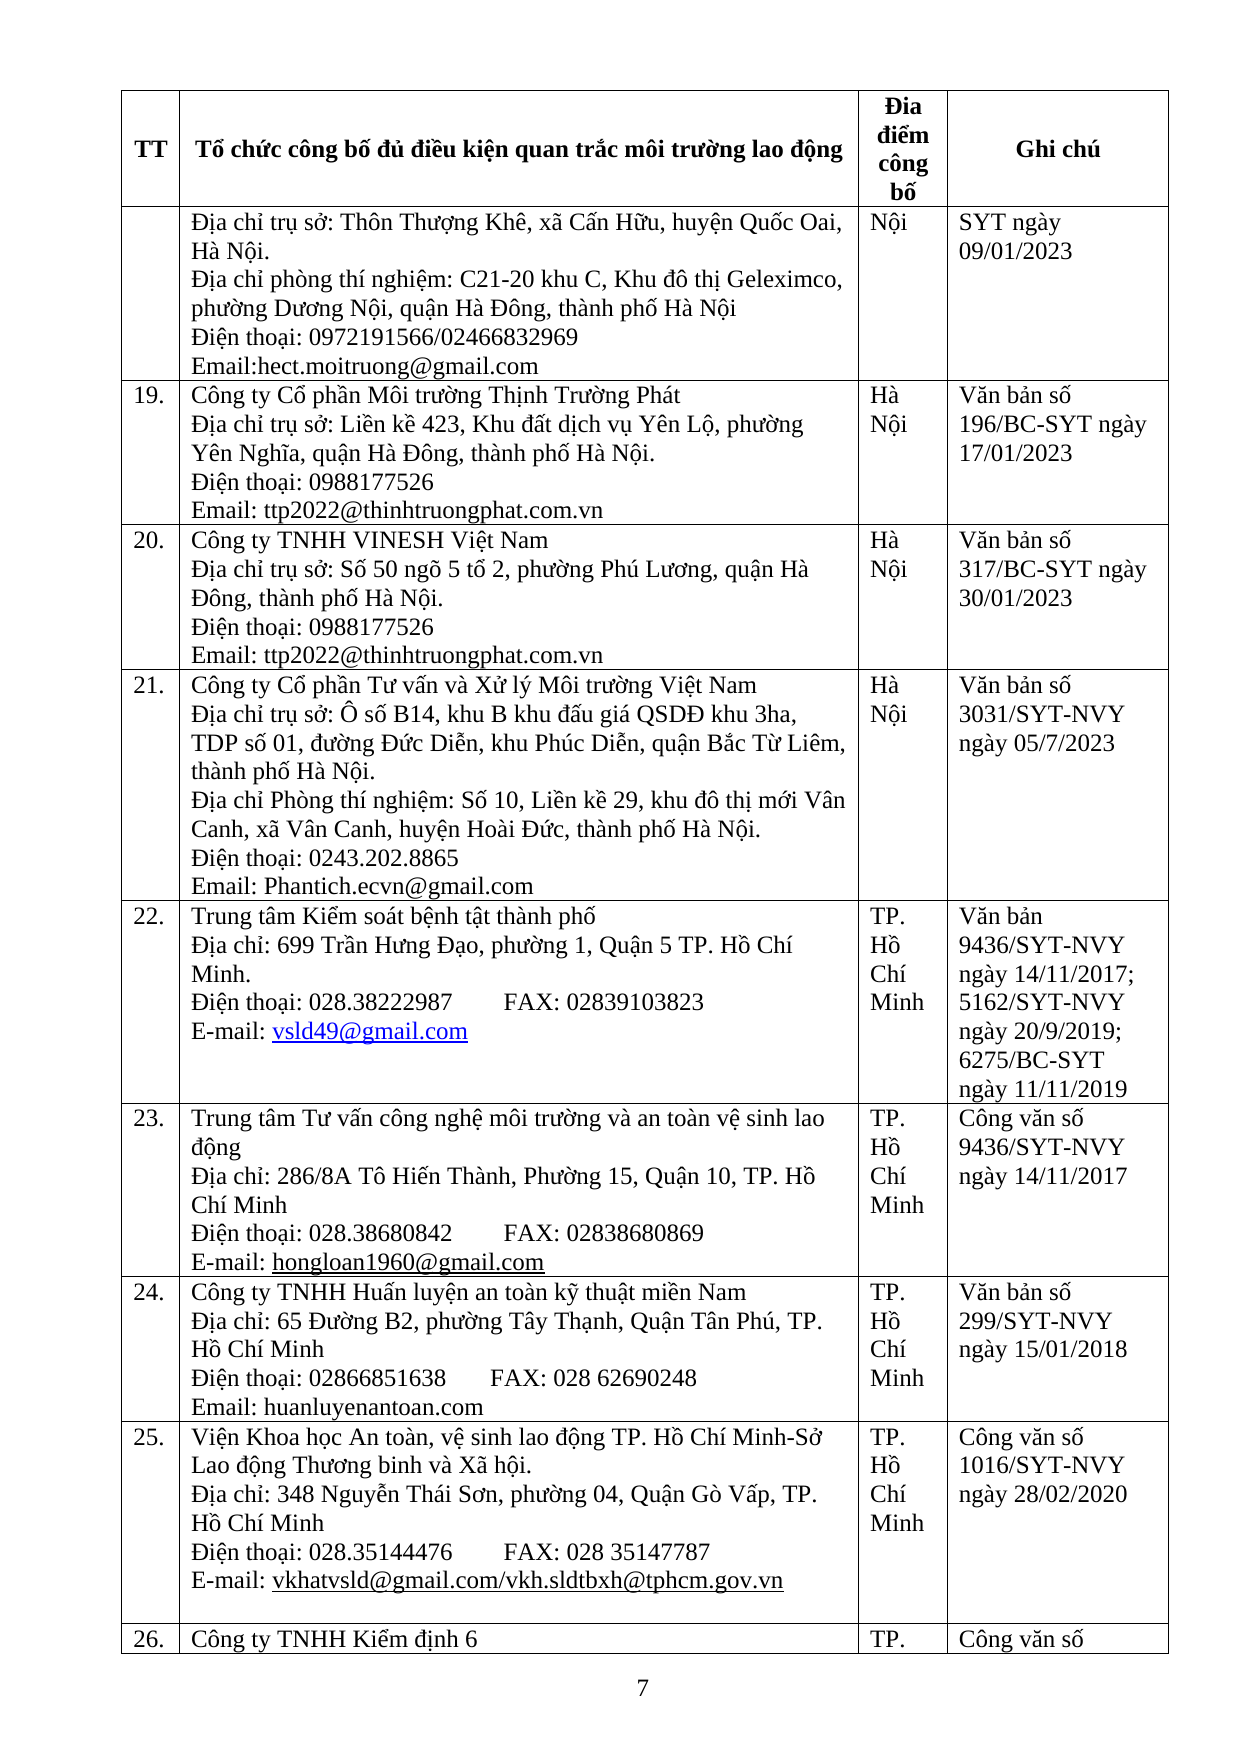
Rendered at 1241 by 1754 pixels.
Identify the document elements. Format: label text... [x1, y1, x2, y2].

table_cell [122, 207, 179, 379]
table_cell [122, 901, 179, 1102]
table_cell TP. Hồ Chí Minh [859, 1277, 947, 1421]
table_cell [122, 1104, 179, 1276]
table_cell Viện Khoa học An toàn, vệ sinh lao động TP. Hồ Chí Minh-Sở Lao động Thương binh và Xã hội. Địa chỉ: 348 Nguyễn Thái Sơn, phường 04, Quận Gò Vấp, TP. Hồ Chí Minh Điện thoại: 028.35144476 FAX: 028 35147787 E-mail: vkhatvsld@gmail.com/vkh.sldtbxh@tphcm.gov.vn [180, 1422, 858, 1623]
table_cell Hà Nội [859, 525, 947, 669]
table_cell Hà Nội [859, 670, 947, 900]
table_cell Trung tâm Kiểm soát bệnh tật thành phố Địa chỉ: 699 Trần Hưng Đạo, phường 1, Quận 5 TP. Hồ Chí Minh. Điện thoại: 028.38222987 FAX: 02839103823 E-mail: vsld49@gmail.com [180, 901, 858, 1102]
table_header Đia điểm công bố [859, 91, 947, 206]
table_cell [122, 1277, 179, 1421]
table_cell Văn bản số 317/BC-SYT ngày 30/01/2023 [948, 525, 1168, 669]
table_cell Công ty Cổ phần Tư vấn và Xử lý Môi trường Việt Nam Địa chỉ trụ sở: Ô số B14, khu B khu đấu giá QSDĐ khu 3ha, TDP số 01, đường Đức Diễn, khu Phúc Diễn, quận Bắc Từ Liêm, thành phố Hà Nội. Địa chỉ Phòng thí nghiệm: Số 10, Liền kề 29, khu đô thị mới Vân Canh, xã Vân Canh, huyện Hoài Đức, thành phố Hà Nội. Điện thoại: 0243.202.8865 Email: Phantich.ecvn@gmail.com [180, 670, 858, 900]
table_cell TP. Hồ Chí Minh [859, 1624, 947, 1653]
table_cell [122, 670, 179, 900]
table_cell Văn bản số 196/BC-SYT ngày 17/01/2023 [948, 381, 1168, 524]
table_cell Công ty TNHH VINESH Việt Nam Địa chỉ trụ sở: Số 50 ngõ 5 tổ 2, phường Phú Lương, quận Hà Đông, thành phố Hà Nội. Điện thoại: 0988177526 Email: ttp2022@thinhtruongphat.com.vn [180, 525, 858, 669]
table_cell Công văn số 9436/SYT-NVY ngày 14/11/2017 [948, 1104, 1168, 1276]
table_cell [180, 1624, 858, 1653]
table_cell TP. Hồ Chí Minh [859, 1104, 947, 1276]
table_cell [122, 525, 179, 669]
table_cell Hà Nội [859, 381, 947, 524]
table_cell [122, 1624, 179, 1653]
table_cell Trung tâm Tư vấn công nghệ môi trường và an toàn vệ sinh lao động Địa chỉ: 286/8A Tô Hiến Thành, Phường 15, Quận 10, TP. Hồ Chí Minh Điện thoại: 028.38680842 FAX: 02838680869 E-mail: hongloan1960@gmail.com [180, 1104, 858, 1276]
table_header Ghi chú [948, 91, 1168, 206]
table_cell Công văn số 1016/SYT-NVY ngày 28/02/2020 [948, 1422, 1168, 1623]
table_cell TP. Hồ Chí Minh [859, 1422, 947, 1623]
table_cell Công ty Cổ phần Môi trường Thịnh Trường Phát Địa chỉ trụ sở: Liền kề 423, Khu đất dịch vụ Yên Lộ, phường Yên Nghĩa, quận Hà Đông, thành phố Hà Nội. Điện thoại: 0988177526 Email: ttp2022@thinhtruongphat.com.vn [180, 381, 858, 524]
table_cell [948, 1624, 1168, 1653]
table_cell Văn bản số 299/SYT-NVY ngày 15/01/2018 [948, 1277, 1168, 1421]
table_cell [122, 1422, 179, 1623]
table_cell TP. Hồ Chí Minh [859, 901, 947, 1102]
table_cell [122, 381, 179, 524]
table_cell Văn bản số 3031/SYT-NVY ngày 05/7/2023 [948, 670, 1168, 900]
table_header Tổ chức công bố đủ điều kiện quan trắc môi trường lao động [180, 91, 858, 206]
table_cell Văn bản số 88/BC-SYT ngày 09/01/2023 [948, 207, 1168, 379]
table_cell Hà Nội [859, 207, 947, 379]
table_cell Văn bản 9436/SYT-NVY ngày 14/11/2017; 5162/SYT-NVY ngày 20/9/2019; 6275/BC-SYT ngày 11/11/2019 [948, 901, 1168, 1102]
table_cell Công ty TNHH Huấn luyện an toàn kỹ thuật miền Nam Địa chỉ: 65 Đường B2, phường Tây Thạnh, Quận Tân Phú, TP. Hồ Chí Minh Điện thoại: 02866851638 FAX: 028 62690248 Email: huanluyenantoan.com [180, 1277, 858, 1421]
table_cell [180, 207, 858, 379]
table_header TT [122, 91, 179, 206]
